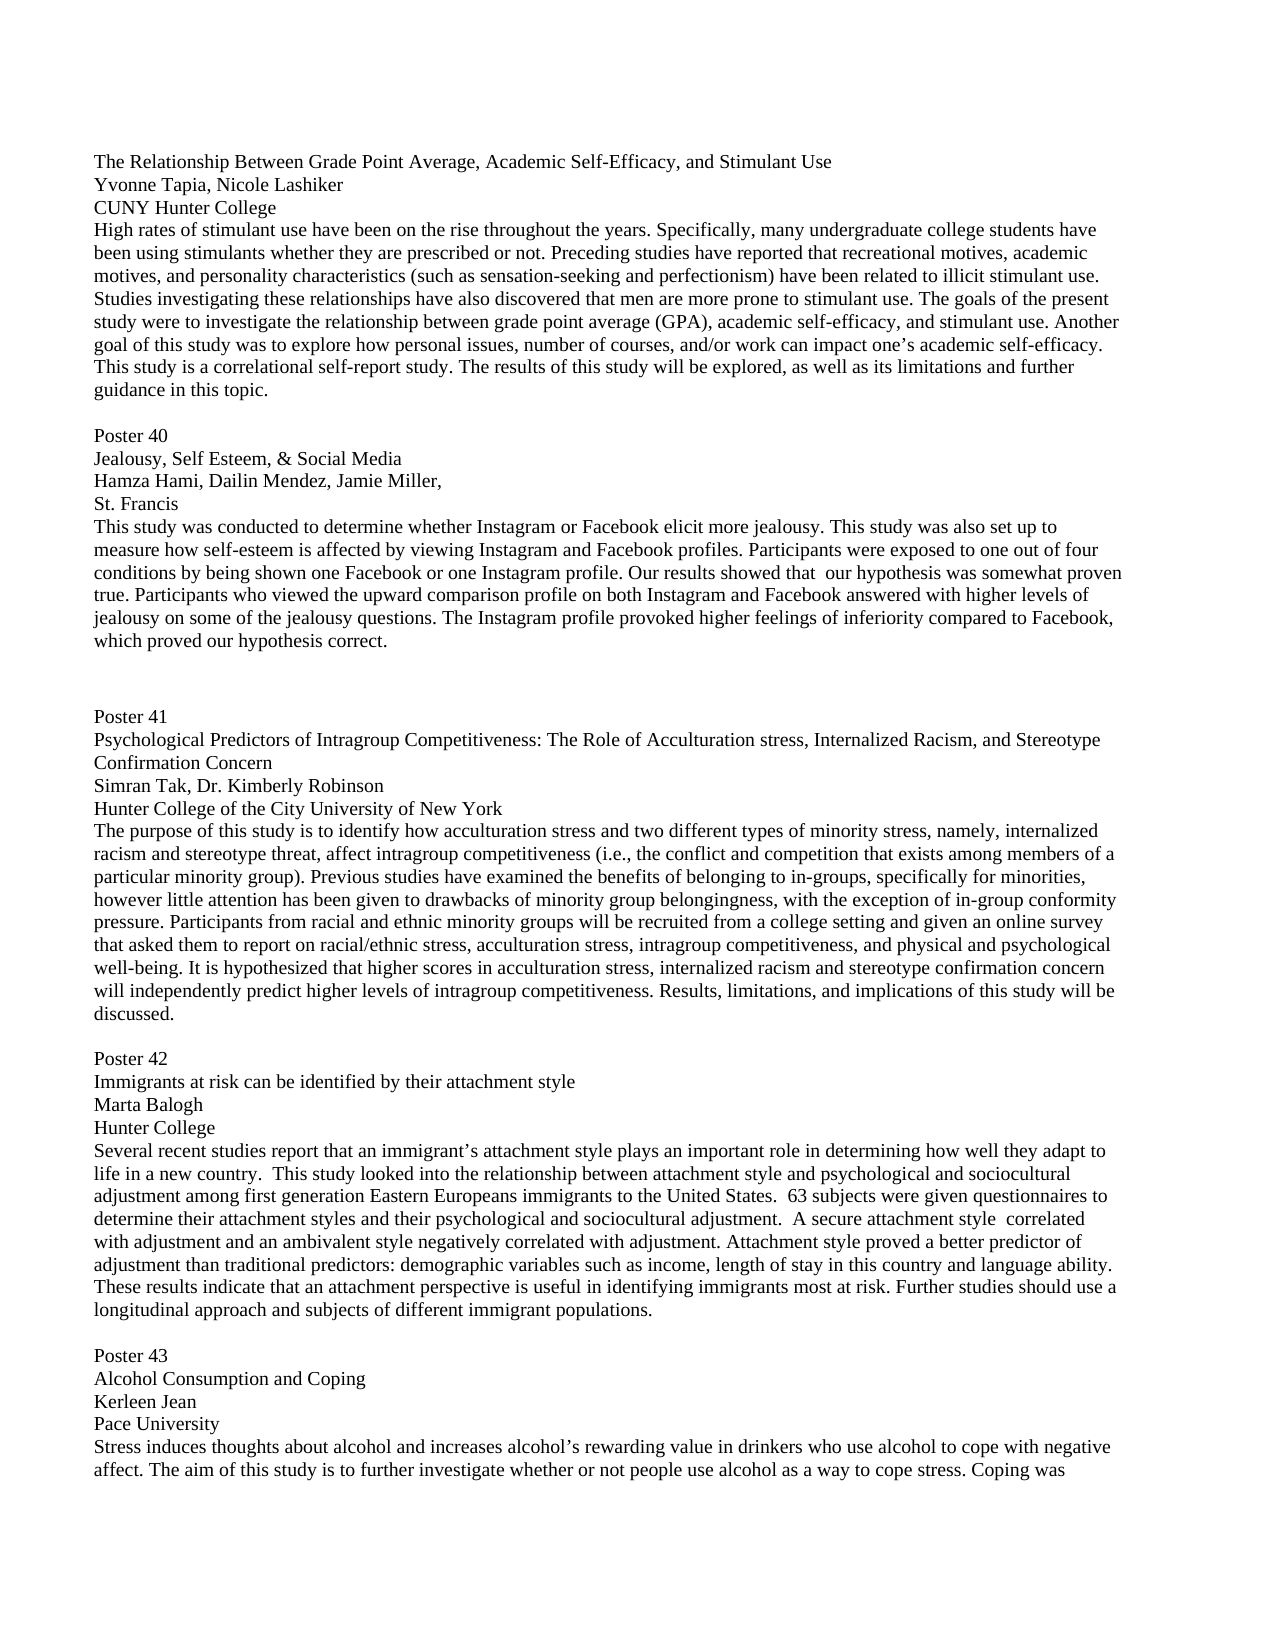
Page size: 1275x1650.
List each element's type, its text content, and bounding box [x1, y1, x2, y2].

text Several recent studies report that an immigrant’s attachment style plays an important role in determining how well they adapt to life in a new country. This study looked into the relationship between attachment style and psychological and sociocultural adjustment among first generation Eastern Europeans immigrants to the United States. 63 subjects were given questionnaires to determine their attachment styles and their psychological and sociocultural adjustment. A secure attachment style correlated with adjustment and an ambivalent style negatively correlated with adjustment. Attachment style proved a better predictor of adjustment than traditional predictors: demographic variables such as income, length of stay in this country and language ability. These results indicate that an attachment perspective is useful in identifying immigrants most at risk. Further studies should use a longitudinal approach and subjects of different immigrant populations. [94, 1139, 1125, 1321]
text Poster 40 [94, 424, 1125, 447]
text This study was conducted to determine whether Instagram or Facebook elicit more jealousy. This study was also set up to measure how self-esteem is affected by viewing Instagram and Facebook profiles. Participants were exposed to one out of four conditions by being shown one Facebook or one Instagram profile. Our results showed that our hypothesis was somewhat proven true. Participants who viewed the upward comparison profile on both Instagram and Facebook answered with higher levels of jealousy on some of the jealousy questions. The Instagram profile provoked higher feelings of inferiority compared to Facebook, which proved our hypothesis correct. [94, 515, 1125, 652]
text The purpose of this study is to identify how acculturation stress and two different types of minority stress, namely, internalized racism and stereotype threat, affect intragroup competitiveness (i.e., the conflict and competition that exists among members of a particular minority group). Previous studies have examined the benefits of belonging to in-groups, specifically for minorities, however little attention has been given to drawbacks of minority group belongingness, with the exception of in-group conformity pressure. Participants from racial and ethnic minority groups will be recruited from a college setting and given an online survey that asked them to report on racial/ethnic stress, acculturation stress, intragroup competitiveness, and physical and psychological well-being. It is hypothesized that higher scores in acculturation stress, internalized racism and stereotype confirmation concern will independently predict higher levels of intragroup competitiveness. Results, limitations, and implications of this study will be discussed. [94, 819, 1125, 1024]
text Pace University [94, 1412, 1125, 1435]
text Marta Balogh [94, 1093, 1125, 1116]
text CUNY Hunter College [94, 196, 1125, 218]
text Poster 41 [94, 705, 1125, 728]
text High rates of stimulant use have been on the rise throughout the years. Specifically, many undergraduate college students have been using stimulants whether they are prescribed or not. Preceding studies have reported that recreational motives, academic motives, and personality characteristics (such as sensation-seeking and perfectionism) have been related to illicit stimulant use. Studies investigating these relationships have also discovered that men are more prone to stimulant use. The goals of the present study were to investigate the relationship between grade point average (GPA), academic self-efficacy, and stimulant use. Another goal of this study was to explore how personal issues, number of courses, and/or work can impact one’s academic self-efficacy. This study is a correlational self-report study. The results of this study will be explored, as well as its limitations and further guidance in this topic. [94, 218, 1125, 401]
text Kerleen Jean [94, 1389, 1125, 1412]
text Yvonne Tapia, Nicole Lashiker [94, 173, 1125, 196]
text Immigrants at risk can be identified by their attachment style [94, 1070, 1125, 1093]
text Hunter College [94, 1116, 1125, 1139]
text The Relationship Between Grade Point Average, Academic Self-Efficacy, and Stimulant Use [94, 150, 1125, 173]
text Simran Tak, Dr. Kimberly Robinson [94, 774, 1125, 796]
text St. Francis [94, 492, 1125, 515]
text Poster 43 [94, 1344, 1125, 1367]
text Alcohol Consumption and Coping [94, 1367, 1125, 1389]
text Psychological Predictors of Intragroup Competitiveness: The Role of Acculturation stress, Internalized Racism, and Stereotype Confirmation Concern [94, 728, 1125, 774]
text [94, 1435, 1125, 1481]
text Jealousy, Self Esteem, & Social Media [94, 447, 1125, 469]
text Hamza Hami, Dailin Mendez, Jamie Miller, [94, 469, 1125, 492]
text Poster 42 [94, 1047, 1125, 1070]
text Hunter College of the City University of New York [94, 796, 1125, 819]
